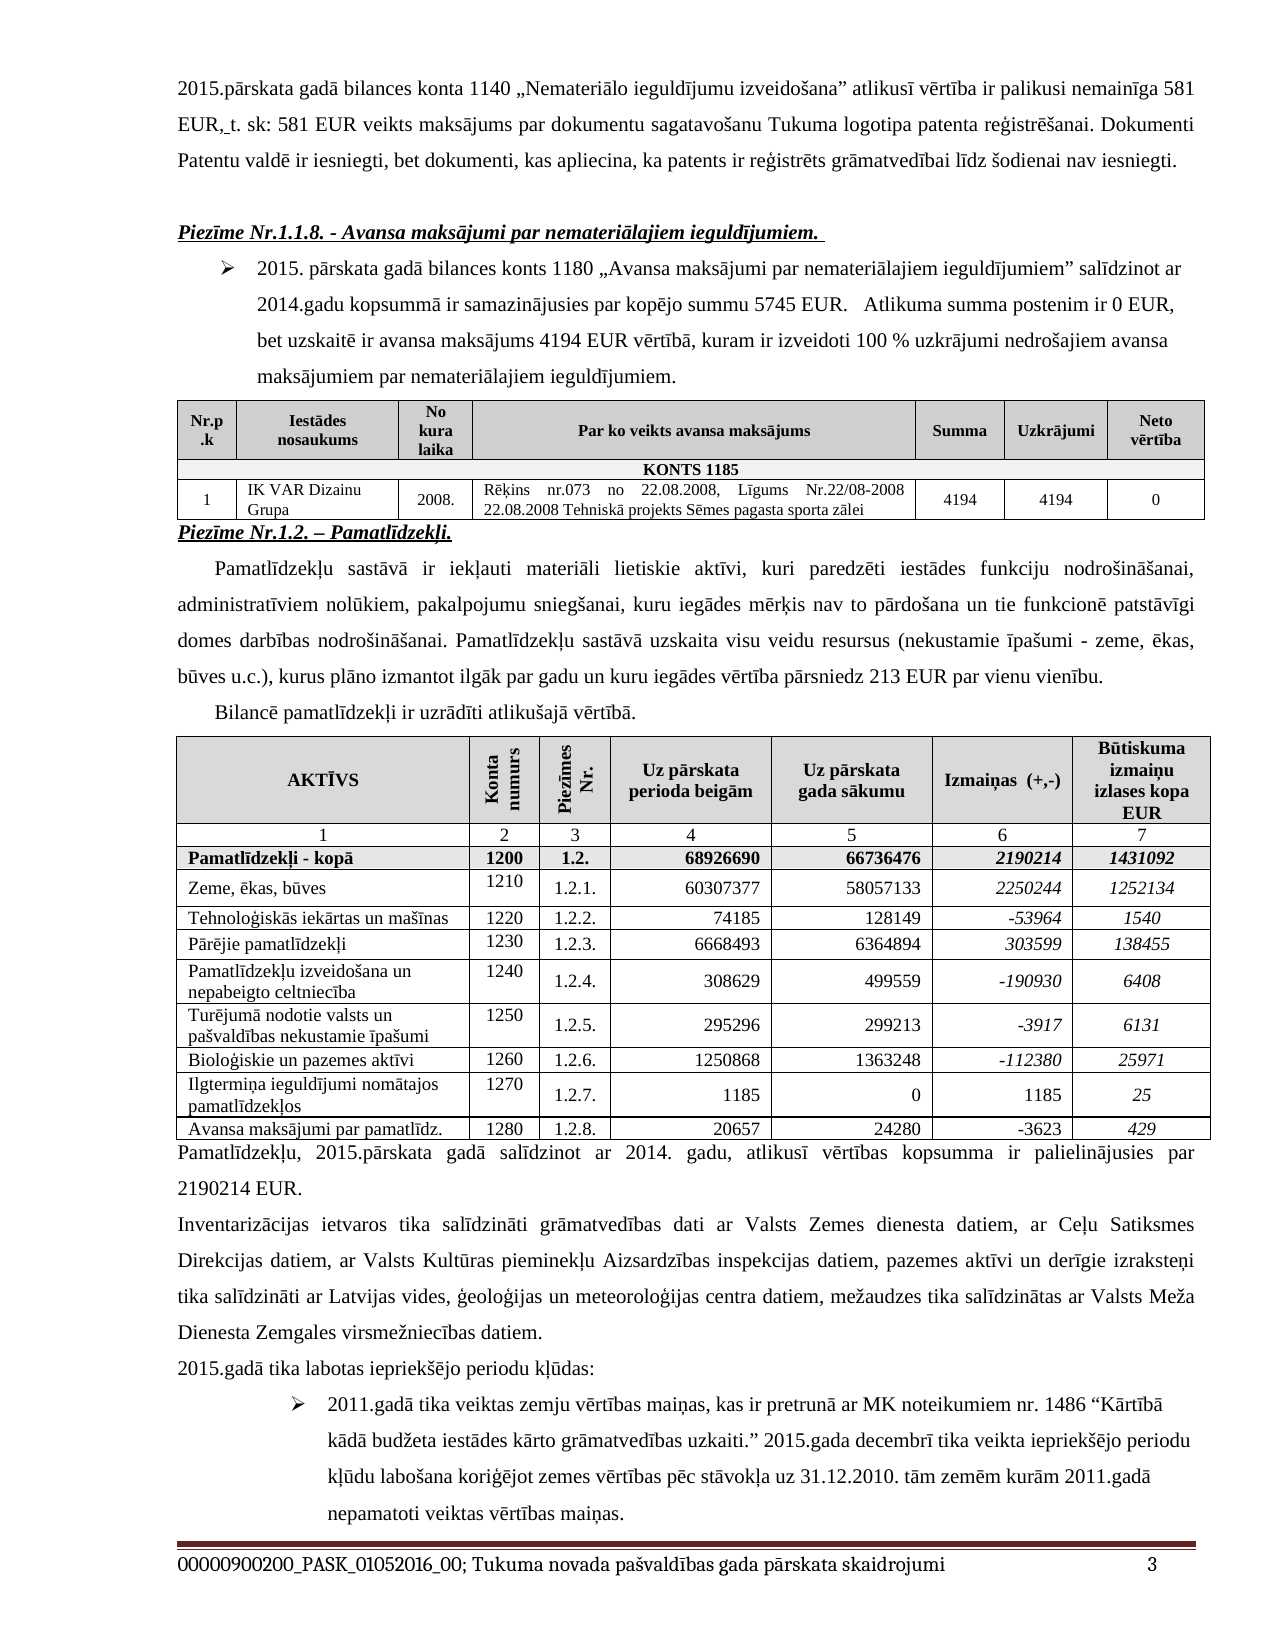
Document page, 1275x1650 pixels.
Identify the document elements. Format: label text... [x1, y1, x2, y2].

table_cell 2 [470, 824, 539, 846]
table_cell 4 [611, 824, 771, 846]
table_cell Bioloģiskie un pazemes aktīvi [177, 1048, 469, 1072]
table_cell 0 [1108, 480, 1204, 518]
table_cell 1.2.7. [540, 1073, 610, 1116]
table_cell 68926690 [611, 847, 771, 868]
table_cell 25971 [1073, 1048, 1210, 1072]
table_cell 6 [933, 824, 1072, 846]
table_cell 6364894 [772, 930, 932, 958]
table_cell 299213 [772, 1004, 932, 1047]
text 2015.gadā tika labotas iepriekšējo periodu kļūdas: [177, 1356, 1196, 1380]
table_cell Pārējie pamatlīdzekļi [177, 930, 469, 958]
text Pamatlīdzekļu sastāvā ir iekļauti materiāli lietiskie aktīvi, kuri paredzēti iestādes funkciju nodrošināšanai, administratīviem nolūkiem, pakalpojumu sniegšanai, kuru iegādes mērķis nav to pārdošana un tie funkcionē patstāvīgi domes darbības nodrošināšanai. Pamatlīdzekļu sastāvā uzskaita visu veidu resursus (nekustamie īpašumi - zeme, ēkas, būves u.c.), kurus plāno izmantot ilgāk par gadu un kuru iegādes vērtība pārsniedz par vienu vienību. [177, 556, 1196, 688]
table_cell 66736476 [772, 847, 932, 868]
table_cell 2190214 [933, 847, 1072, 868]
table_cell 25 [1073, 1073, 1210, 1116]
table_cell Zeme, ēkas, būves [177, 870, 469, 906]
table_cell 1240 [470, 960, 539, 1003]
table_cell -3623 [933, 1118, 1072, 1139]
table_cell 1210 [470, 870, 539, 906]
table_cell 4194 [1005, 480, 1107, 518]
table_cell 128149 [772, 907, 932, 929]
table_cell 7 [1073, 824, 1210, 846]
table_cell 1.2.3. [540, 930, 610, 958]
table_cell 1431092 [1073, 847, 1210, 868]
table_cell 1.2.8. [540, 1118, 610, 1139]
table_cell 1363248 [772, 1048, 932, 1072]
table_cell 1185 [611, 1073, 771, 1116]
table_cell 1250868 [611, 1048, 771, 1072]
list 2015. pārskata gadā bilances konts 1180 „Avansa maksājumi par nemateriālajiem ieguldījumiem” salīdzinot ar 2014.gadu kopsummā ir samazinājusies par kopējo summu 5745 EUR. Atlikuma summa postenim ir 0 EUR, bet uzskaitē ir avansa maksājums 4194 EUR vērtībā, kuram ir izveidoti 100 % uzkrājumi nedrošajiem avansa maksājumiem par nemateriālajiem ieguldījumiem. [219, 256, 1196, 388]
table_cell 1280 [470, 1118, 539, 1139]
table_cell 2250244 [933, 870, 1072, 906]
table_header Summa [916, 401, 1004, 459]
table_cell 1185 [933, 1073, 1072, 1116]
table_cell 1270 [470, 1073, 539, 1116]
table_cell 6408 [1073, 960, 1210, 1003]
table_cell 295296 [611, 1004, 771, 1047]
table_header No kura laika [399, 401, 472, 459]
table_cell 429 [1073, 1118, 1210, 1139]
table_header Iestādes nosaukums [237, 401, 398, 459]
table_cell 1.2.6. [540, 1048, 610, 1072]
table_cell -112380 [933, 1048, 1072, 1072]
table_cell 308629 [611, 960, 771, 1003]
table_header Uz pārskata gada sākumu [772, 737, 932, 823]
table_cell 499559 [772, 960, 932, 1003]
table_cell 6668493 [611, 930, 771, 958]
table_cell Turējumā nodotie valsts un pašvaldības nekustamie īpašumi [177, 1004, 469, 1047]
table_cell 1 [178, 480, 236, 518]
table_cell 20657 [611, 1118, 771, 1139]
table_cell -3917 [933, 1004, 1072, 1047]
text Pamatlīdzekļu, 2015.pārskata gadā salīdzinot ar 2014. gadu, atlikusī vērtības kopsumma ir palielinājusies par 2190214 EUR. [177, 1140, 1196, 1200]
table_header Nr.p.k [178, 401, 236, 459]
table_cell 74185 [611, 907, 771, 929]
table_cell Ilgtermiņa ieguldījumi nomātajos pamatlīdzekļos [177, 1073, 469, 1116]
table_cell -53964 [933, 907, 1072, 929]
table_cell -190930 [933, 960, 1072, 1003]
table_cell 58057133 [772, 870, 932, 906]
table_cell 4194 [916, 480, 1004, 518]
table_cell Avansa maksājumi par pamatlīdz. [177, 1118, 469, 1139]
table_cell 1.2.4. [540, 960, 610, 1003]
table_cell 1 [177, 824, 469, 846]
table_header Uzkrājumi [1005, 401, 1107, 459]
table_cell Pamatlīdzekļi - kopā [177, 847, 469, 868]
text Bilancē pamatlīdzekļi ir uzrādīti atlikušajā vērtībā. [177, 700, 1196, 724]
table_cell 303599 [933, 930, 1072, 958]
table_cell IK VAR Dizainu Grupa [237, 480, 398, 518]
table_cell 6131 [1073, 1004, 1210, 1047]
table_cell 60307377 [611, 870, 771, 906]
table_cell 5 [772, 824, 932, 846]
list 2011.gadā tika veiktas zemju vērtības maiņas, kas ir pretrunā ar MK noteikumiem nr. 1486 “Kārtībā kādā budžeta iestādes kārto grāmatvedības uzkaiti.” 2015.gada decembrī tika veikta iepriekšējo periodu kļūdu labošana koriģējot zemes vērtības pēc stāvokļa uz 31.12.2010. tām zemēm kurām 2011.gadā nepamatoti veiktas vērtības maiņas. [290, 1392, 1196, 1524]
table_cell 1260 [470, 1048, 539, 1072]
table_cell 1.2.1. [540, 870, 610, 906]
table_header Piezīmes Nr. [540, 737, 610, 823]
table_cell KONTS 1185 [178, 460, 1204, 479]
table_cell 1540 [1073, 907, 1210, 929]
table_header Būtiskuma izmaiņu izlases kopa [1073, 737, 1210, 823]
table_cell 1.2.5. [540, 1004, 610, 1047]
table_cell 1230 [470, 930, 539, 958]
table_cell 1.2. [540, 847, 610, 868]
text 2015.pārskata gadā bilances konta 1140 „Nemateriālo ieguldījumu izveidošana” atlikusī vērtība ir palikusi nemainīga , t. sk: veikts maksājums par dokumentu sagatavošanu Tukuma logotipa patenta reģistrēšanai. Dokumenti Patentu valdē ir iesniegti, bet dokumenti, kas apliecina, ka patents ir reģistrēts grāmatvedībai līdz šodienai nav iesniegti. [177, 76, 1196, 172]
table_cell 1250 [470, 1004, 539, 1047]
table_cell 1220 [470, 907, 539, 929]
table_header AKTĪVS [177, 737, 469, 823]
table_cell 1.2.2. [540, 907, 610, 929]
table_cell 1252134 [1073, 870, 1210, 906]
text Piezīme Nr.1.2. – Pamatlīdzekļi. [177, 520, 1196, 544]
table_header Uz pārskata perioda beigām [611, 737, 771, 823]
table_cell 0 [772, 1073, 932, 1116]
table_cell Tehnoloģiskās iekārtas un mašīnas [177, 907, 469, 929]
text Piezīme Nr.1.1.8. - Avansa maksājumi par nemateriālajiem ieguldījumiem. [177, 220, 1196, 244]
table_cell 1200 [470, 847, 539, 868]
table_cell 24280 [772, 1118, 932, 1139]
table_cell Rēķins nr.073 no 22.08.2008, Līgums Nr.22/08-2008 22.08.2008 Tehniskā projekts Sēmes pagasta sporta zālei [473, 480, 915, 518]
table_cell 138455 [1073, 930, 1210, 958]
table_cell Pamatlīdzekļu izveidošana un nepabeigto celtniecība [177, 960, 469, 1003]
text Inventarizācijas ietvaros tika salīdzināti grāmatvedības dati ar Valsts Zemes dienesta datiem, ar Ceļu Satiksmes Direkcijas datiem, ar Valsts Kultūras pieminekļu Aizsardzības inspekcijas datiem, pazemes aktīvi un derīgie izraksteņi tika salīdzināti ar Latvijas vides, ģeoloģijas un meteoroloģijas centra datiem, mežaudzes tika salīdzinātas ar Valsts Meža Dienesta Zemgales virsmežniecības datiem. [177, 1212, 1196, 1344]
table_header Par ko veikts avansa maksājums [473, 401, 915, 459]
table_header Konta numurs [470, 737, 539, 823]
table_cell 3 [540, 824, 610, 846]
table_cell 2008. [399, 480, 472, 518]
table_header Neto vērtība [1108, 401, 1204, 459]
table_header Izmaiņas (+,-) [933, 737, 1072, 823]
